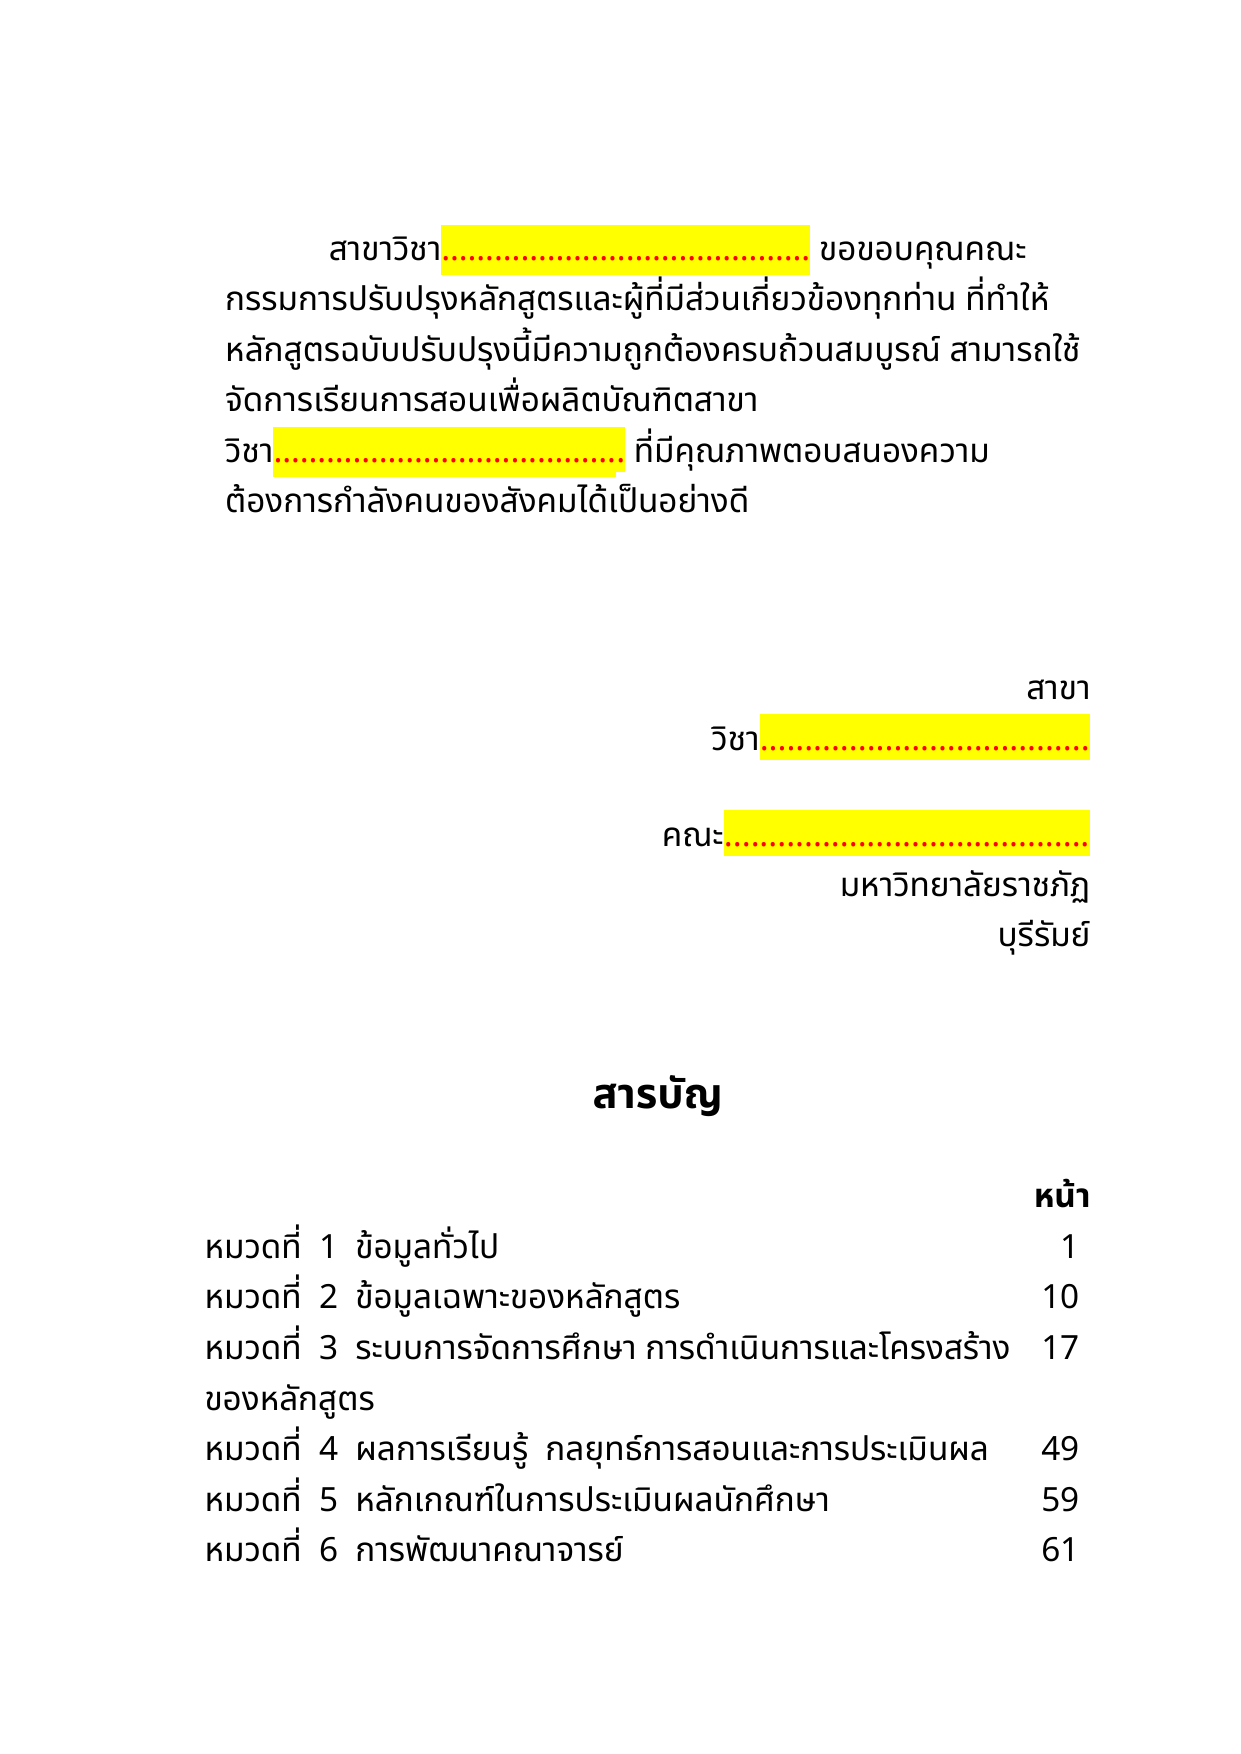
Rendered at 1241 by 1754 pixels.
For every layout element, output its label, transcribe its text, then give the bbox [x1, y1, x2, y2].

table_cell หมวดที่ 3 ระบบการจัดการศึกษา การดำเนินการและโครงสร้างของหลักสูตร [193, 1324, 1029, 1425]
table_header หมวดที่ 1 ข้อมูลทั่วไป [193, 1223, 1029, 1273]
table_header 1 [1029, 1223, 1090, 1273]
subtitle สาขาวิชา..................................... [225, 664, 1090, 765]
table_cell 49 [1029, 1425, 1090, 1476]
table_cell หมวดที่ 2 ข้อมูลเฉพาะของหลักสูตร [193, 1273, 1029, 1324]
text คณะ......................................... [225, 765, 1090, 861]
text สารบัญ [225, 1064, 1090, 1127]
text มหาวิทยาลัยราชภัฏบุรีรัมย์ [225, 861, 1090, 962]
table_cell หมวดที่ 4 ผลการเรียนรู้ กลยุทธ์การสอนและการประเมินผล [193, 1425, 1029, 1476]
text สาขาวิชา…………………………………… ขอขอบคุณคณะกรรมการปรับปรุงหลักสูตรและผู้ที่มีส่วนเกี่ยวข้องทุกท่าน ที่ทำให้หลักสูตรฉบับปรับปรุงนี้มีความถูกต้องครบถ้วนสมบูรณ์ สามารถใช้จัดการเรียนการสอนเพื่อผลิตบัณฑิตสาขาวิชา…………………………………. ที่มีคุณภาพตอบสนองความต้องการกำลังคนของสังคมได้เป็นอย่างดี [225, 225, 1090, 528]
table_cell 10 [1029, 1273, 1090, 1324]
table_cell 61 [1029, 1526, 1090, 1577]
table_cell 17 [1029, 1324, 1090, 1425]
table_cell 59 [1029, 1476, 1090, 1526]
text หน้า [225, 1172, 1090, 1223]
table_cell หมวดที่ 6 การพัฒนาคณาจารย์ [193, 1526, 1029, 1577]
table_cell หมวดที่ 5 หลักเกณฑ์ในการประเมินผลนักศึกษา [193, 1476, 1029, 1526]
